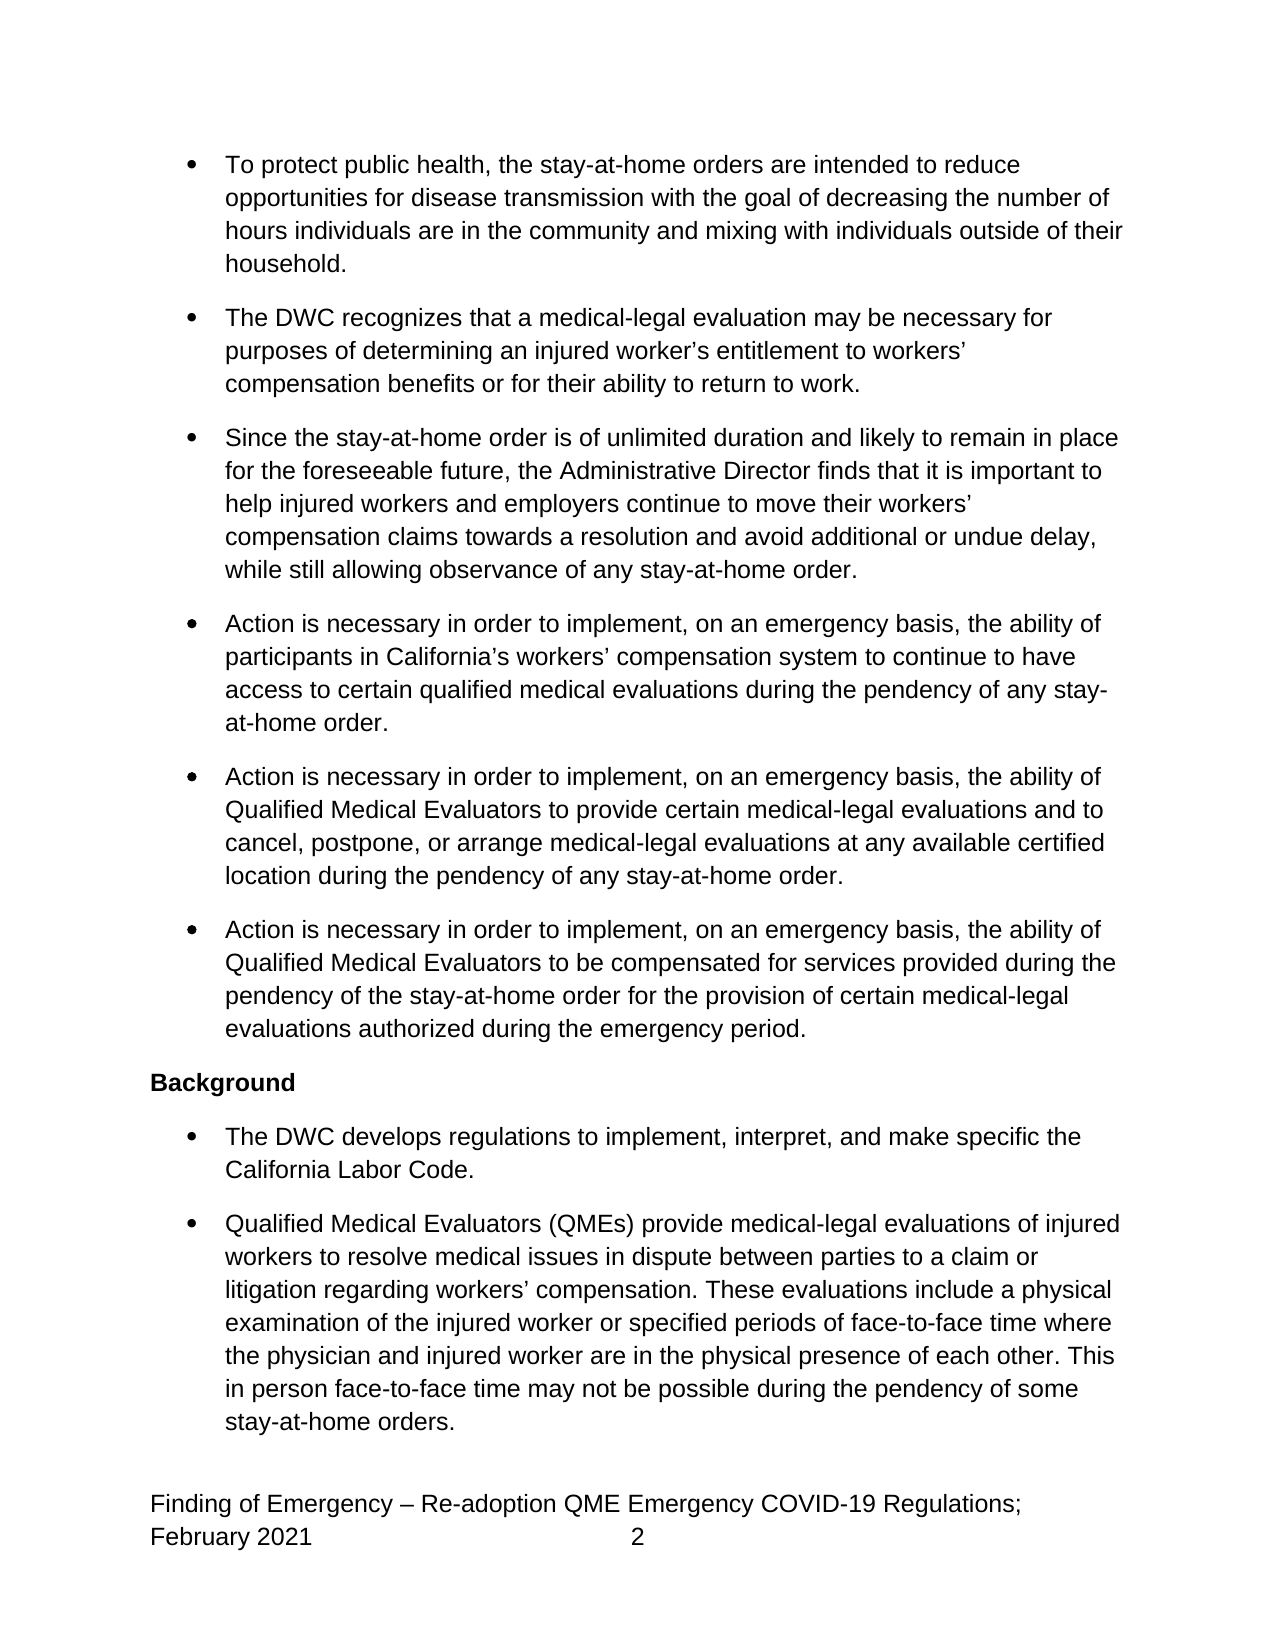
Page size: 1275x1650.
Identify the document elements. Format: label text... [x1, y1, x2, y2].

subtitle Background [150, 1068, 1125, 1097]
list Qualified Medical Evaluators (QMEs) provide medical-legal evaluations of injured workers to resolve medical issues in dispute between parties to a claim or litigation regarding workers’ compensation. These evaluations include a physical examination of the injured worker or specified periods of face-to-face time where the physician and injured worker are in the physical presence of each other. This in person face-to-face time may not be possible during the pendency of some stay-at-home orders. [187, 1209, 1125, 1436]
list Action is necessary in order to implement, on an emergency basis, the ability of Qualified Medical Evaluators to be compensated for services provided during the pendency of the stay-at-home order for the provision of certain medical-legal evaluations authorized during the emergency period. [187, 915, 1125, 1043]
list Action is necessary in order to implement, on an emergency basis, the ability of participants in California’s workers’ compensation system to continue to have access to certain qualified medical evaluations during the pendency of any stay-at-home order. [187, 609, 1125, 737]
list Action is necessary in order to implement, on an emergency basis, the ability of Qualified Medical Evaluators to provide certain medical-legal evaluations and to cancel, postpone, or arrange medical-legal evaluations at any available certified location during the pendency of any stay-at-home order. [187, 762, 1125, 890]
list To protect public health, the stay-at-home orders are intended to reduce opportunities for disease transmission with the goal of decreasing the number of hours individuals are in the community and mixing with individuals outside of their household. [187, 150, 1125, 278]
list The DWC recognizes that a medical-legal evaluation may be necessary for purposes of determining an injured worker’s entitlement to workers’ compensation benefits or for their ability to return to work. [187, 303, 1125, 398]
list The DWC develops regulations to implement, interpret, and make specific the California Labor Code. [187, 1122, 1125, 1184]
list Since the stay-at-home order is of unlimited duration and likely to remain in place for the foreseeable future, the Administrative Director finds that it is important to help injured workers and employers continue to move their workers’ compensation claims towards a resolution and avoid additional or undue delay, while still allowing observance of any stay-at-home order. [187, 423, 1125, 584]
